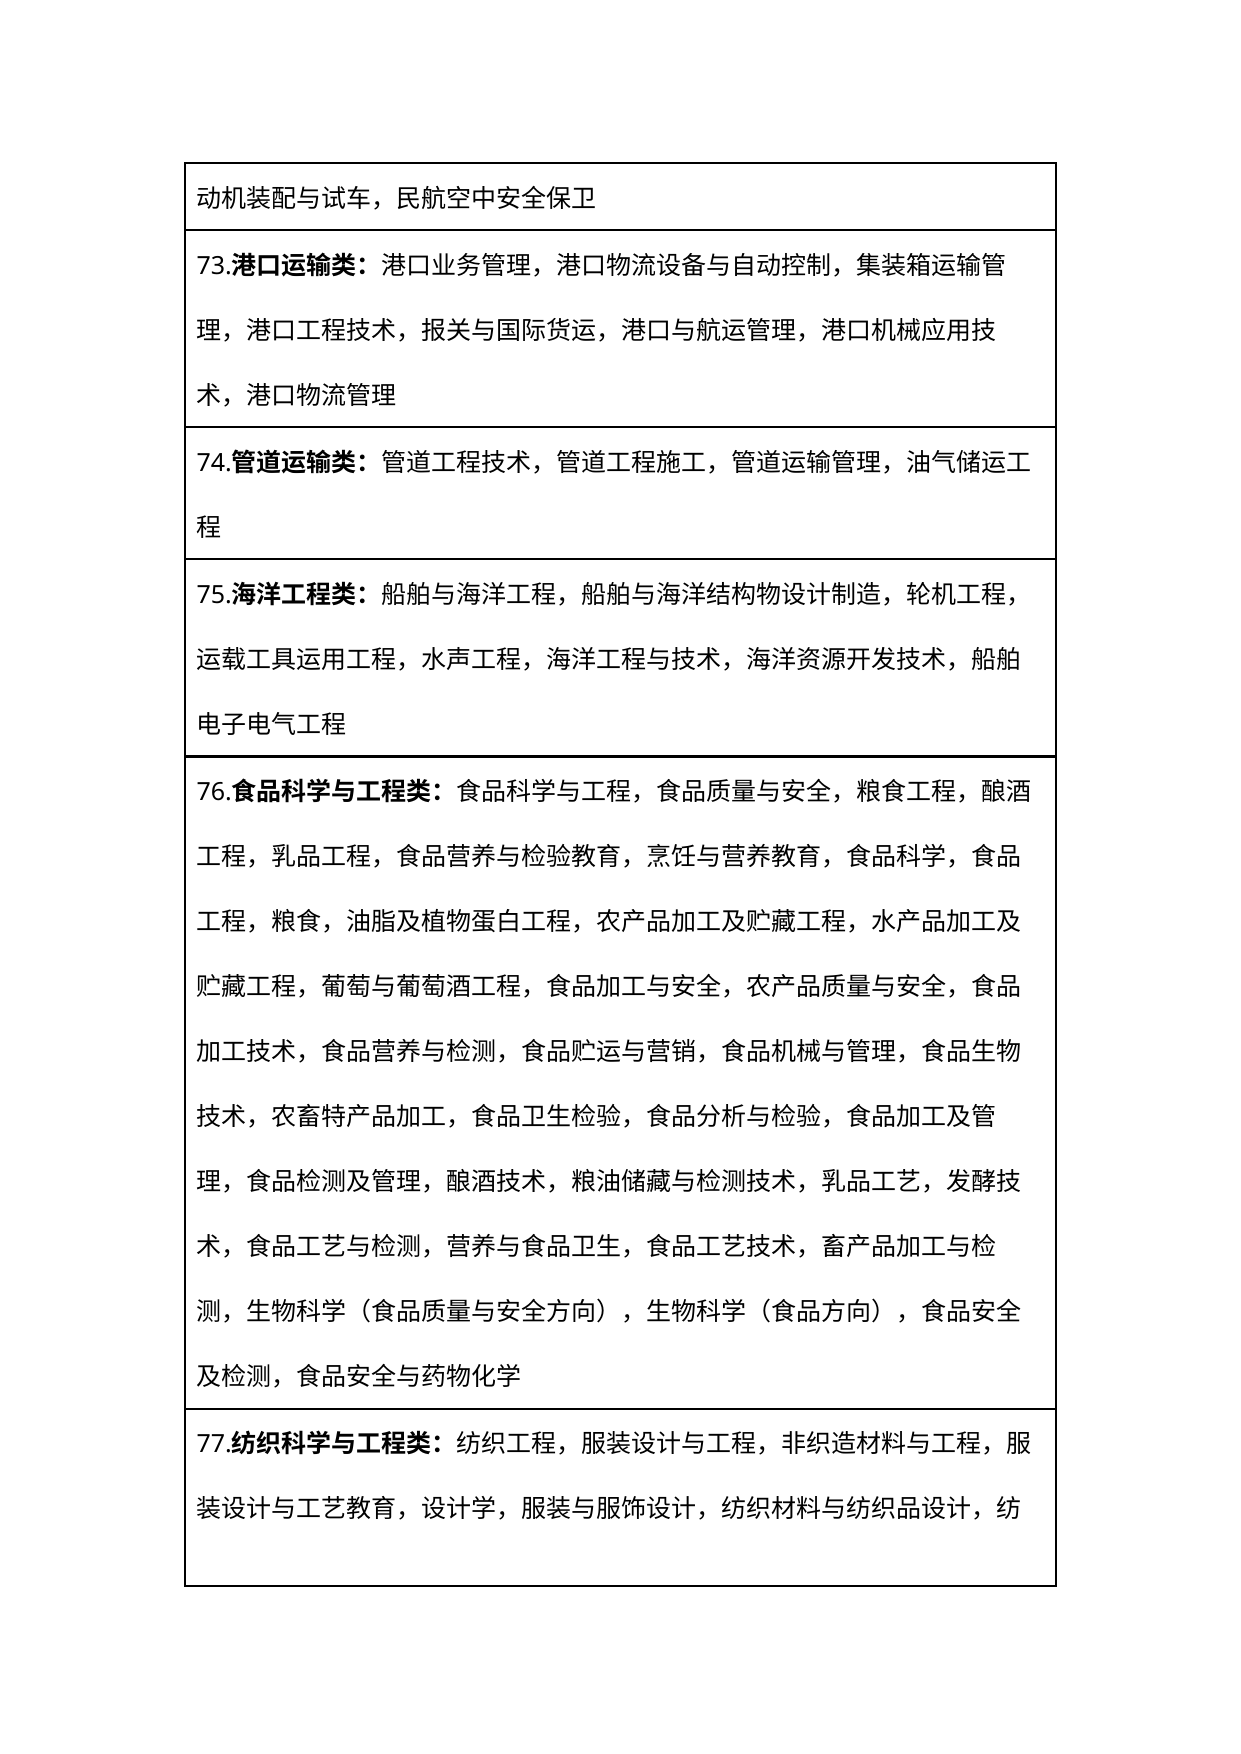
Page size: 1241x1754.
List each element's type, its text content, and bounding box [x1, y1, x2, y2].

table_cell 74.管道运输类：管道工程技术，管道工程施工，管道运输管理，油气储运工程 [186, 428, 1055, 558]
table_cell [186, 1410, 1055, 1585]
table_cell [186, 164, 1055, 229]
table_cell 75.海洋工程类：船舶与海洋工程，船舶与海洋结构物设计制造，轮机工程，运载工具运用工程，水声工程，海洋工程与技术，海洋资源开发技术，船舶电子电气工程 [186, 560, 1055, 755]
table_cell 73.港口运输类：港口业务管理，港口物流设备与自动控制，集装箱运输管理，港口工程技术，报关与国际货运，港口与航运管理，港口机械应用技术，港口物流管理 [186, 231, 1055, 426]
table_cell 76.食品科学与工程类：食品科学与工程，食品质量与安全，粮食工程，酿酒工程，乳品工程，食品营养与检验教育，烹饪与营养教育，食品科学，食品工程，粮食，油脂及植物蛋白工程，农产品加工及贮藏工程，水产品加工及贮藏工程，葡萄与葡萄酒工程，食品加工与安全，农产品质量与安全，食品加工技术，食品营养与检测，食品贮运与营销，食品机械与管理，食品生物技术，农畜特产品加工，食品卫生检验，食品分析与检验，食品加工及管理，食品检测及管理，酿酒技术，粮油储藏与检测技术，乳品工艺，发酵技术，食品工艺与检测，营养与食品卫生，食品工艺技术，畜产品加工与检测，生物科学（食品质量与安全方向），生物科学（食品方向），食品安全及检测，食品安全与药物化学 [186, 758, 1055, 1407]
